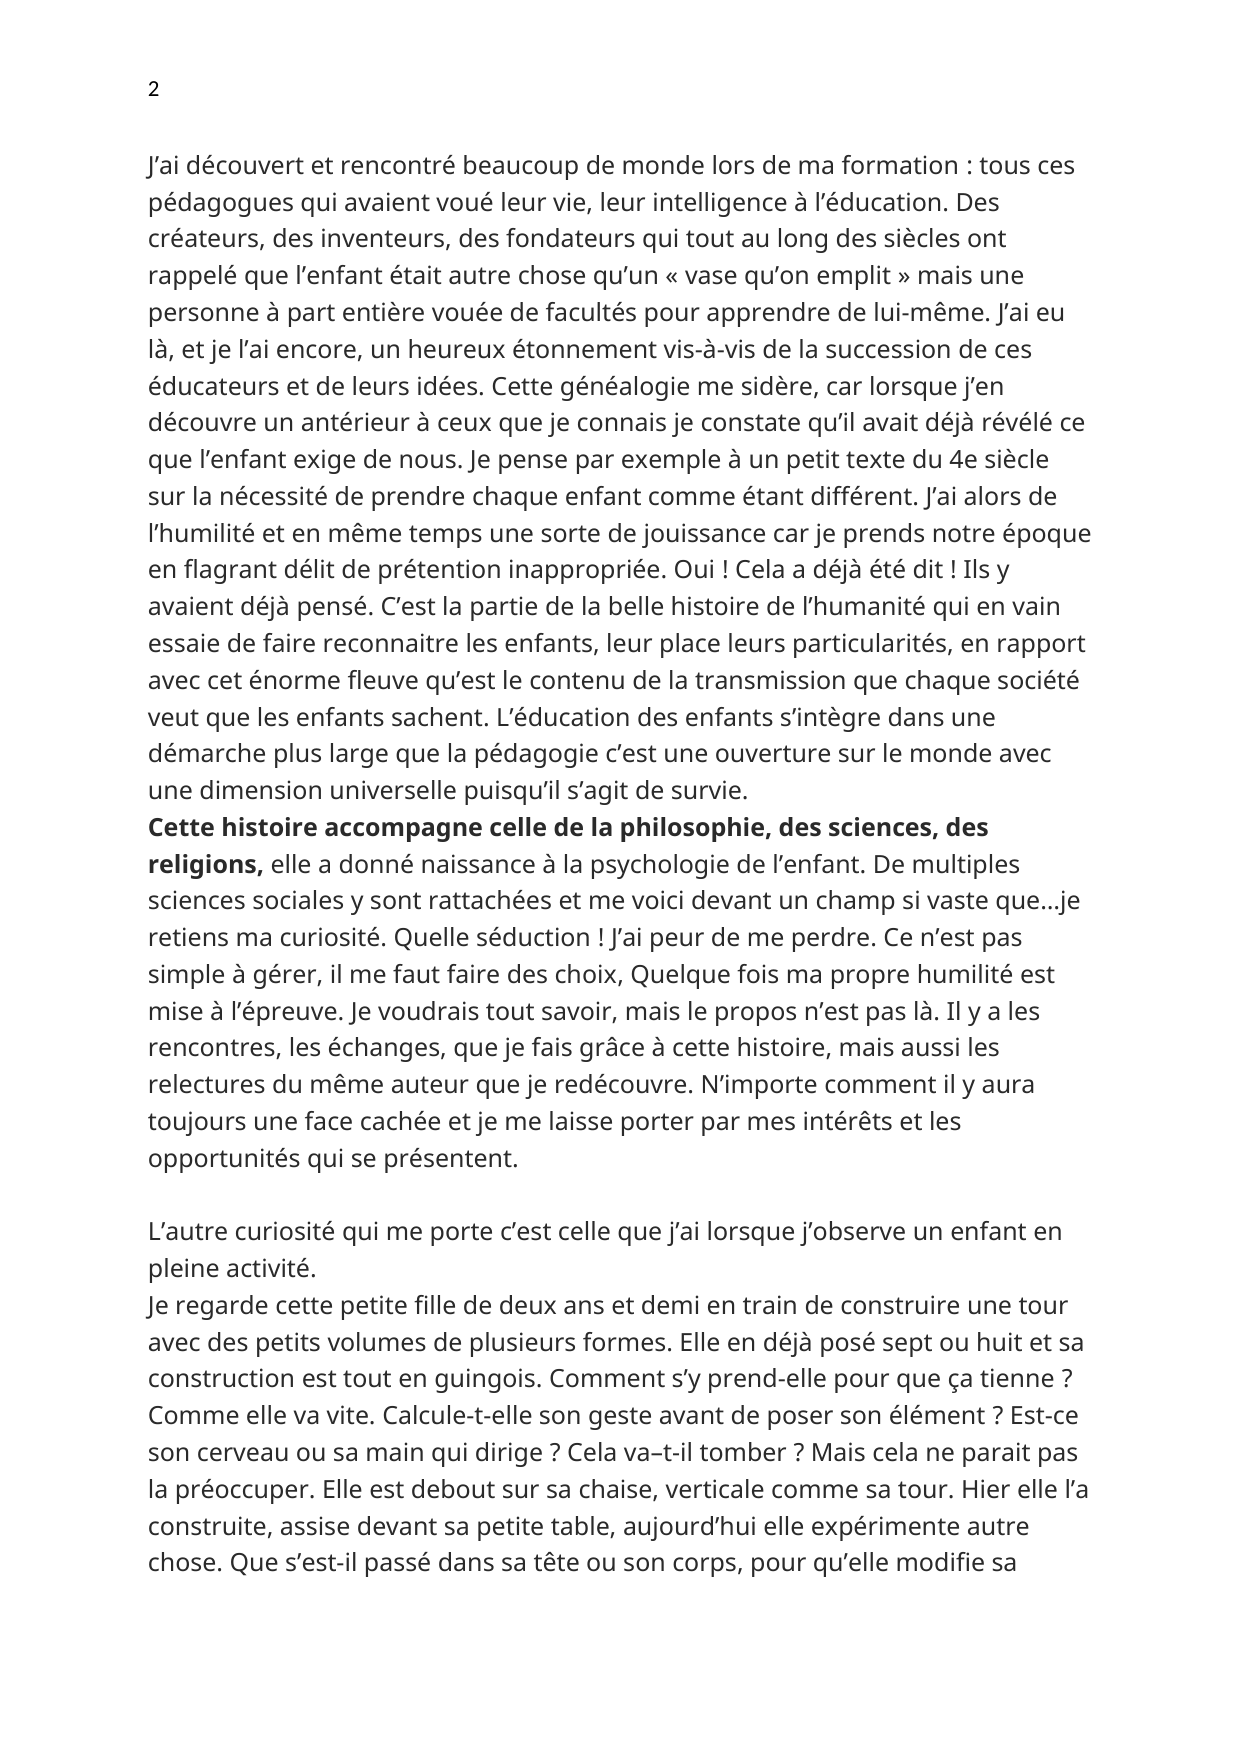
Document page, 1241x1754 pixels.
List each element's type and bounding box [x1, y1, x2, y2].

text [148, 148, 1093, 1579]
